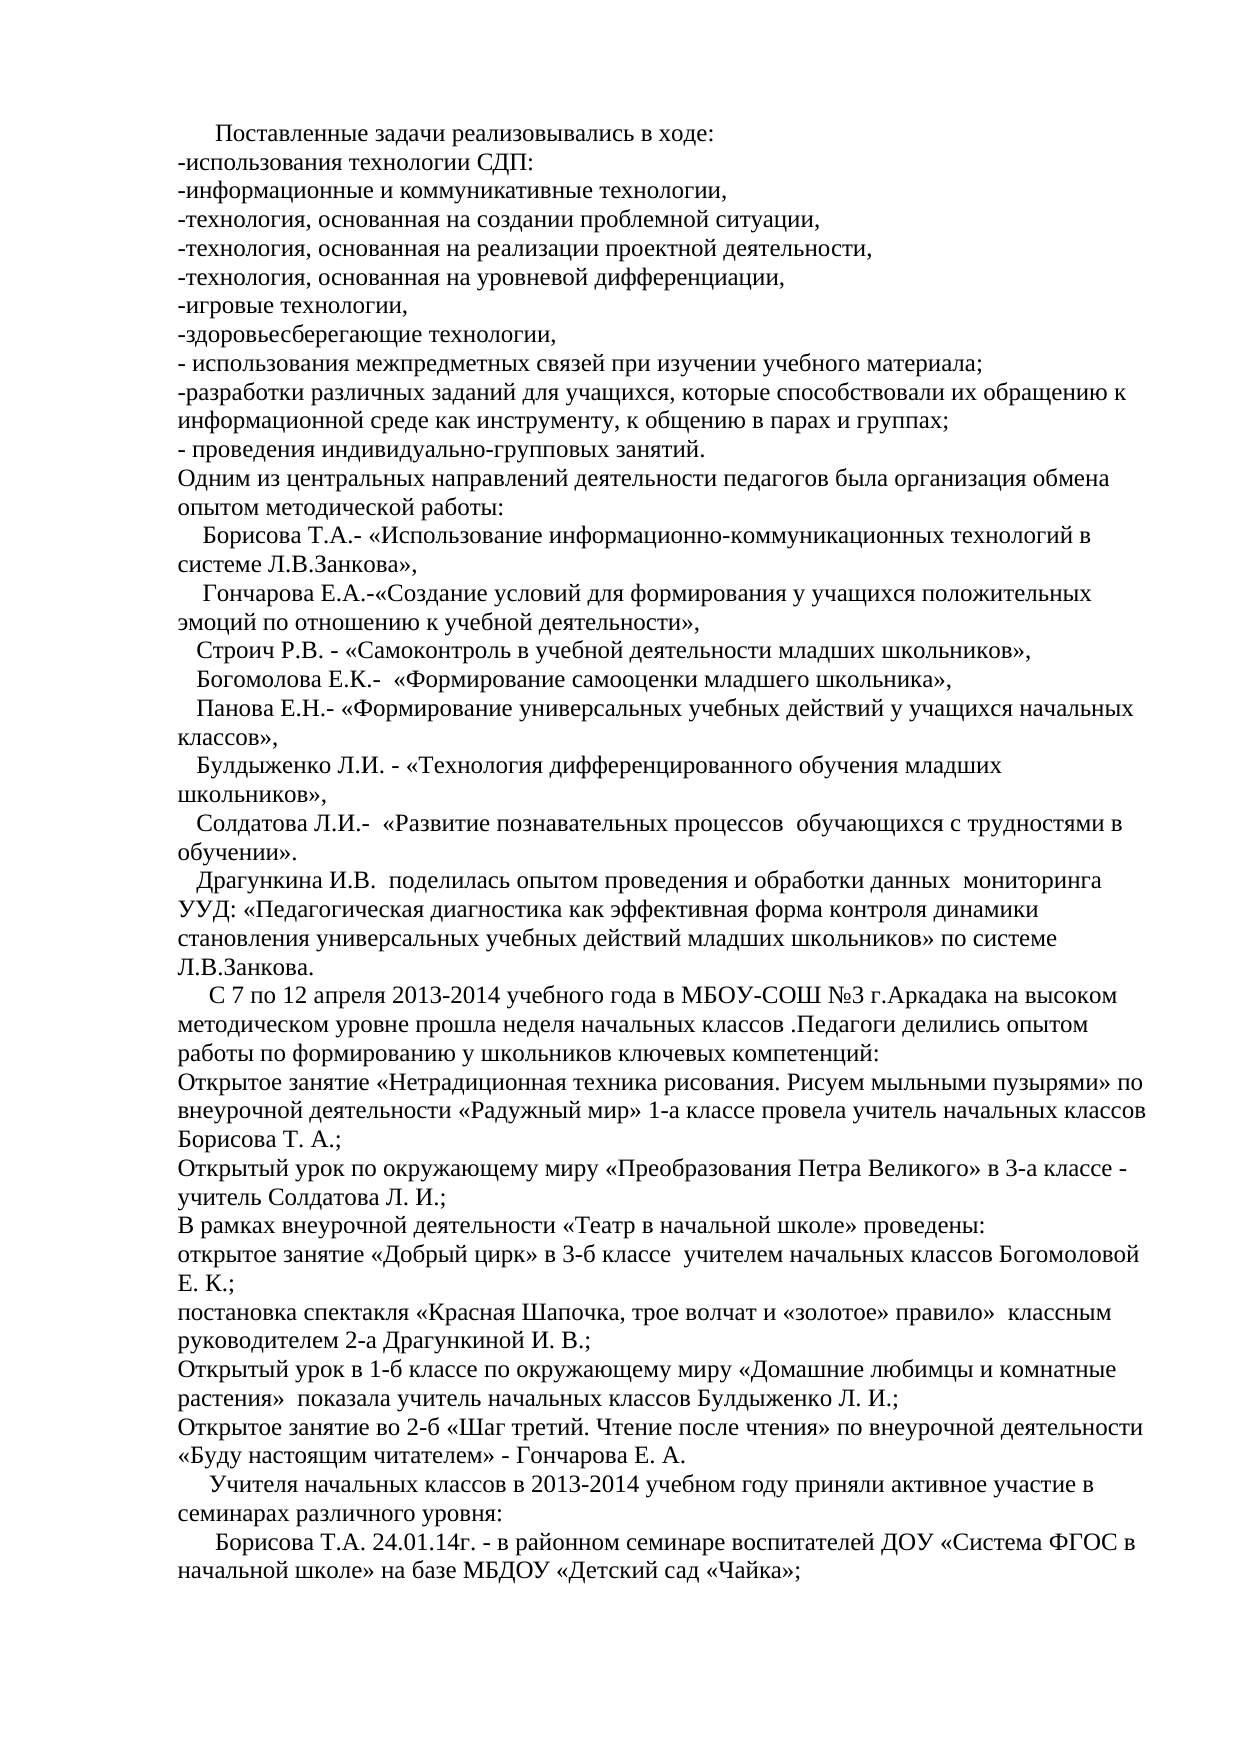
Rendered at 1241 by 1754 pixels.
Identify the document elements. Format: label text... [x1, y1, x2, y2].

text открытое занятие «Добрый цирк» в 3-б классе учителем начальных классов Богомоловой Е. К.; [177, 1239, 1152, 1297]
text Панова Е.Н.- «Формирование универсальных учебных действий у учащихся начальных классов», [177, 693, 1152, 751]
text -технология, основанная на реализации проектной деятельности, [177, 233, 1152, 262]
text Борисова Т.А.- «Использование информационно-коммуникационных технологий в системе Л.В.Занкова», [177, 521, 1152, 578]
text -использования технологии СДП: [177, 147, 1152, 176]
text -игровые технологии, [177, 291, 1152, 319]
text Солдатова Л.И.- «Развитие познавательных процессов обучающихся с трудностями в обучении». [177, 808, 1152, 866]
text Открытое занятие во 2-б «Шаг третий. Чтение после чтения» по внеурочной деятельности «Буду настоящим читателем» - Гончарова Е. А. [177, 1412, 1152, 1469]
text -разработки различных заданий для учащихся, которые способствовали их обращению к информационной среде как инструменту, к общению в парах и группах; [177, 377, 1152, 434]
text Булдыженко Л.И. - «Технология дифференцированного обучения младших школьников», [177, 751, 1152, 808]
text Богомолова Е.К.- «Формирование самооценки младшего школьника», [177, 664, 1152, 693]
text Гончарова Е.А.-«Создание условий для формирования у учащихся положительных эмоций по отношению к учебной деятельности», [177, 578, 1152, 636]
text - проведения индивидуально-групповых занятий. [177, 434, 1152, 463]
text -технология, основанная на создании проблемной ситуации, [177, 204, 1152, 233]
text Открытый урок в 1-б классе по окружающему миру «Домашние любимцы и комнатные растения» показала учитель начальных классов Булдыженко Л. И.; [177, 1354, 1152, 1412]
text В рамках внеурочной деятельности «Театр в начальной школе» проведены: [177, 1211, 1152, 1239]
text С 7 по 12 апреля 2013-2014 учебного года в МБОУ-СОШ №3 г.Аркадака на высоком методическом уровне прошла неделя начальных классов .Педагоги делились опытом работы по формированию у школьников ключевых компетенций: [177, 981, 1152, 1067]
text Поставленные задачи реализовывались в ходе: [177, 118, 1152, 147]
text -здоровьесберегающие технологии, [177, 319, 1152, 348]
text Строич Р.В. - «Самоконтроль в учебной деятельности младших школьников», [177, 636, 1152, 664]
text -информационные и коммуникативные технологии, [177, 176, 1152, 204]
text Открытый урок по окружающему миру «Преобразования Петра Великого» в 3-а классе -учитель Солдатова Л. И.; [177, 1153, 1152, 1211]
text Открытое занятие «Нетрадиционная техника рисования. Рисуем мыльными пузырями» по внеурочной деятельности «Радужный мир» 1-а классе провела учитель начальных классов Борисова Т. А.; [177, 1067, 1152, 1153]
text Драгункина И.В. поделилась опытом проведения и обработки данных мониторинга УУД: «Педагогическая диагностика как эффективная форма контроля динамики становления универсальных учебных действий младших школьников» по системе Л.В.Занкова. [177, 866, 1152, 981]
text -технология, основанная на уровневой дифференциации, [177, 262, 1152, 291]
text постановка спектакля «Красная Шапочка, трое волчат и «золотое» правило» классным руководителем 2-а Драгункиной И. В.; [177, 1297, 1152, 1354]
text - использования межпредметных связей при изучении учебного материала; [177, 348, 1152, 377]
text Учителя начальных классов в 2013-2014 учебном году приняли активное участие в семинарах различного уровня: [177, 1469, 1152, 1527]
text Борисова Т.А. 24.01.14г. - в районном семинаре воспитателей ДОУ «Система ФГОС в начальной школе» на базе МБДОУ «Детский сад «Чайка»; [177, 1527, 1152, 1584]
text Одним из центральных направлений деятельности педагогов была организация обмена опытом методической работы: [177, 463, 1152, 521]
